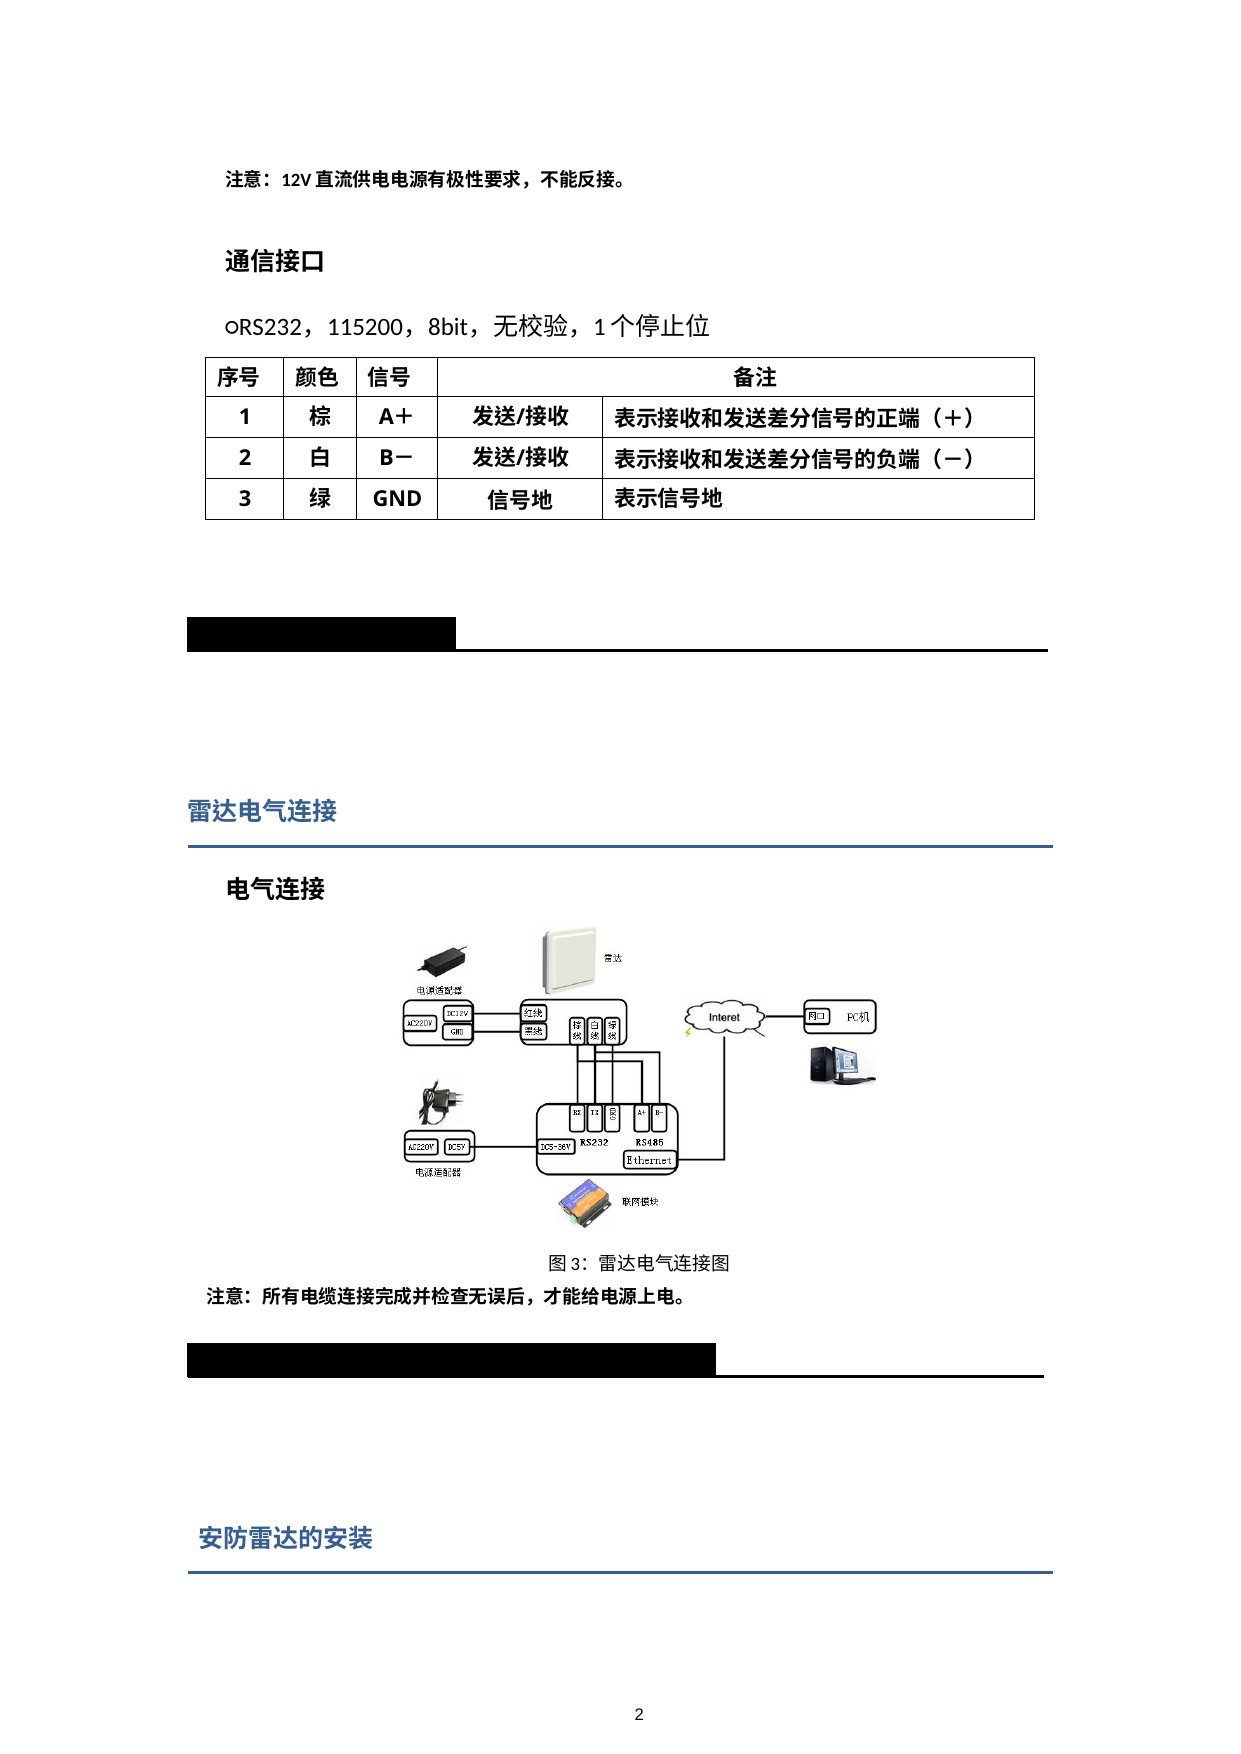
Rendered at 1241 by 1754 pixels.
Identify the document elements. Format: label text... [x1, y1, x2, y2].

text 通信接口 [187, 227, 1053, 292]
table_cell GND [357, 479, 437, 519]
table_cell B－ [357, 438, 437, 478]
text ○RS232，115200，8bit，无校验，1个停止位 [187, 292, 1053, 357]
table_header 信号 [357, 358, 437, 396]
table_cell 发送/接收 [438, 397, 602, 437]
picture [399, 921, 879, 1231]
table_cell 表示接收和发送差分信号的正端（＋） [603, 397, 1034, 437]
table_cell 3 [206, 479, 283, 519]
table_cell 发送/接收 [438, 438, 602, 478]
table_header 序号 [206, 358, 283, 396]
subtitle 雷达电气连接 [187, 778, 1053, 848]
table_cell 表示接收和发送差分信号的负端（－） [603, 438, 1034, 478]
table_cell 1 [206, 397, 283, 437]
table_cell 信号地 [438, 479, 602, 519]
table_cell 绿 [284, 479, 356, 519]
table_cell 白 [284, 438, 356, 478]
table_cell 2 [206, 438, 283, 478]
table_header 备注 [438, 358, 1034, 396]
table_cell 表示信号地 [603, 479, 1034, 519]
text 图3：雷达电气连接图 [187, 1246, 1053, 1279]
subtitle 安防雷达的安装 [187, 1504, 1053, 1574]
text 注意：所有电缆连接完成并检查无误后，才能给电源上电。 [187, 1279, 1053, 1311]
table_cell 棕 [284, 397, 356, 437]
table_header 颜色 [284, 358, 356, 396]
table_cell A＋ [357, 397, 437, 437]
text 注意：12V直流供电电源有极性要求，不能反接。 [187, 162, 1053, 194]
text 电气连接 [187, 856, 1053, 921]
